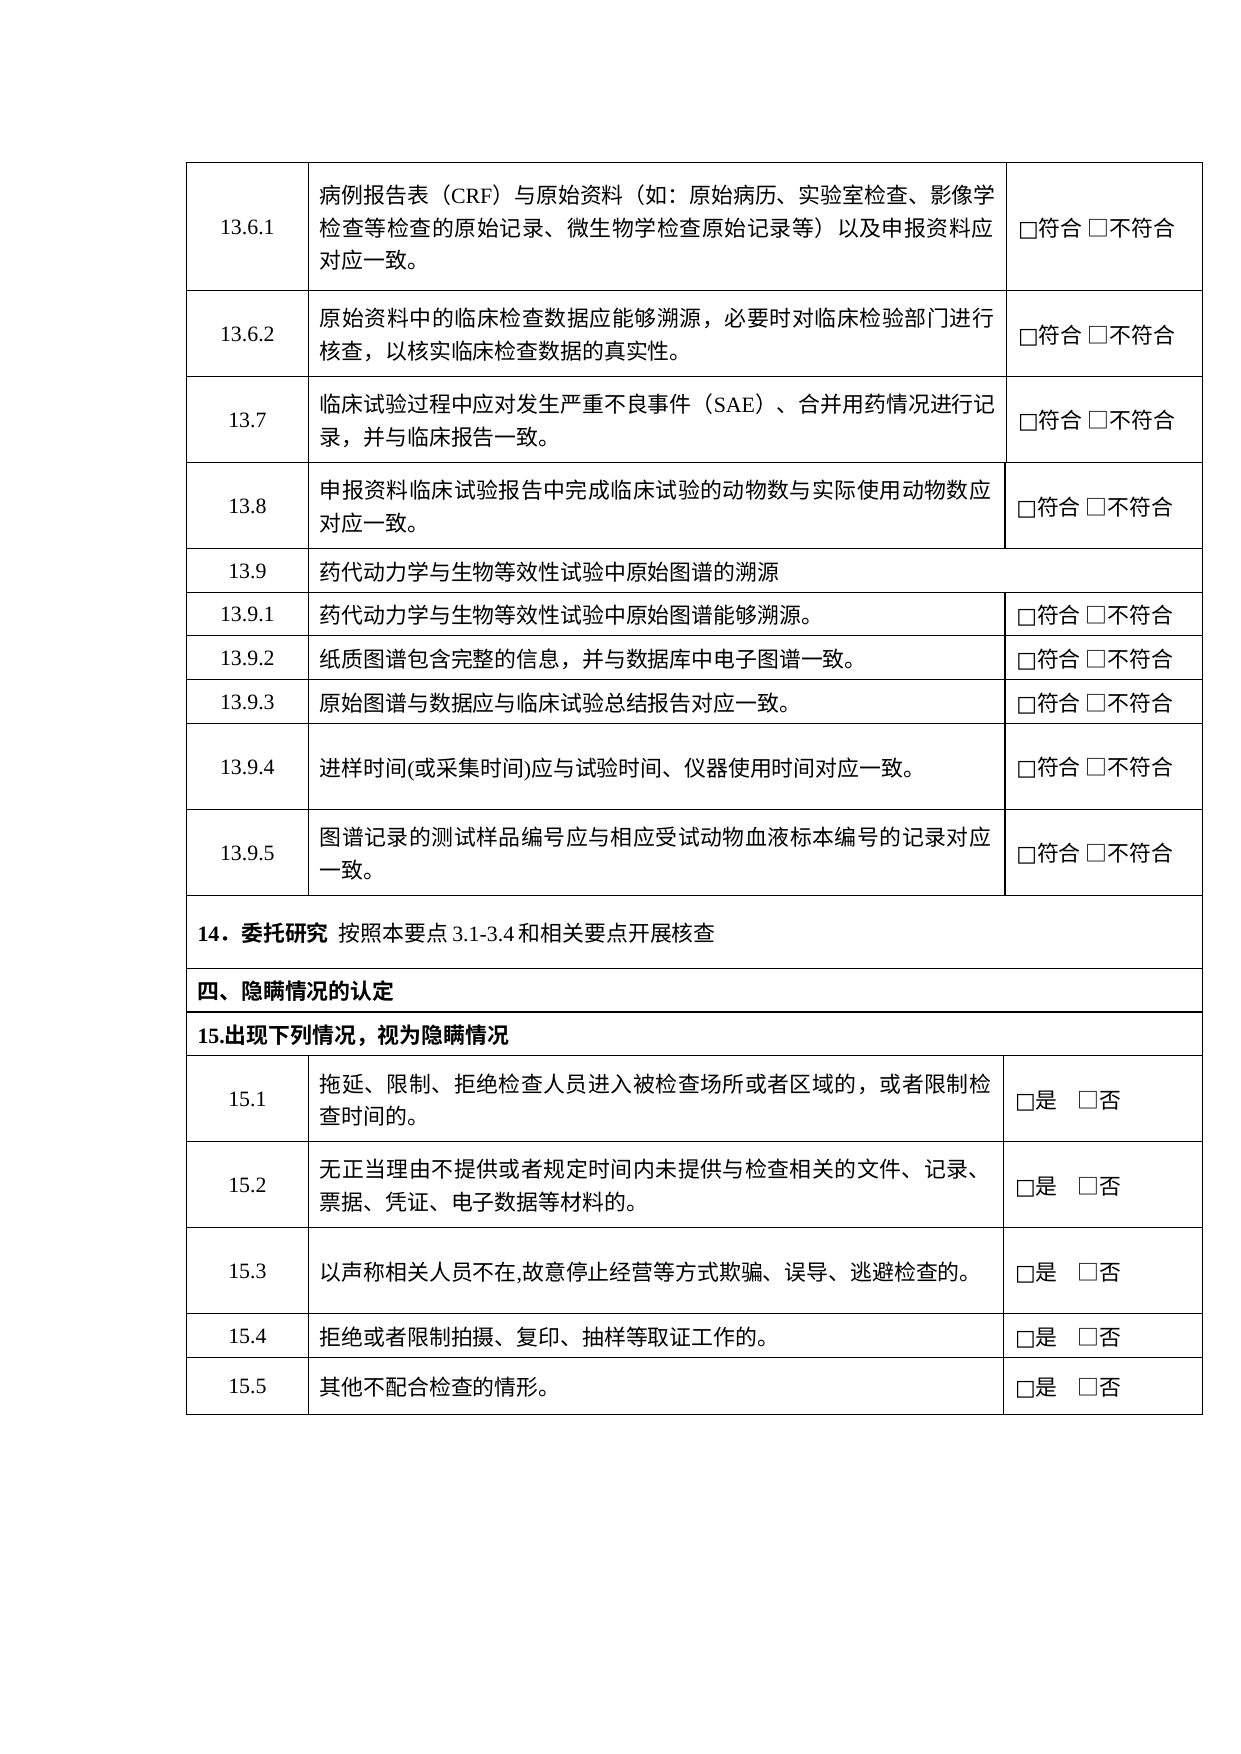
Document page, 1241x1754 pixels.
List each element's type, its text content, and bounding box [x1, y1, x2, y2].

table_cell 图谱记录的测试样品编号应与相应受试动物血液标本编号的记录对应一致。 [309, 810, 1004, 895]
table_cell □符合 □不符合 [1006, 810, 1202, 895]
table_cell □是 □否 [1004, 1056, 1202, 1141]
table_cell 原始图谱与数据应与临床试验总结报告对应一致。 [309, 680, 1004, 723]
table_cell 临床试验过程中应对发生严重不良事件（SAE）、合并用药情况进行记录，并与临床报告一致。 [309, 377, 1006, 462]
table_cell [187, 680, 308, 723]
table_cell [187, 724, 308, 809]
table_cell 进样时间(或采集时间)应与试验时间、仪器使用时间对应一致。 [309, 724, 1004, 809]
table_cell □符合 □不符合 [1006, 593, 1202, 635]
table_cell 申报资料临床试验报告中完成临床试验的动物数与实际使用动物数应对应一致。 [309, 463, 1004, 548]
table_cell 14．委托研究 按照本要点3.1-3.4和相关要点开展核查 [187, 896, 1202, 968]
table_cell 药代动力学与生物等效性试验中原始图谱的溯源 [309, 549, 1202, 592]
table_cell 原始资料中的临床检查数据应能够溯源，必要时对临床检验部门进行核查，以核实临床检查数据的真实性。 [309, 291, 1006, 376]
table_cell [187, 593, 308, 635]
table_cell □是 □否 [1004, 1358, 1202, 1414]
table_cell 13.9 [187, 549, 308, 592]
table_cell 无正当理由不提供或者规定时间内未提供与检查相关的文件、记录、票据、凭证、电子数据等材料的。 [309, 1142, 1003, 1227]
table_cell 拖延、限制、拒绝检查人员进入被检查场所或者区域的，或者限制检查时间的。 [309, 1056, 1003, 1141]
table_cell □符合 □不符合 [1006, 463, 1202, 548]
table_cell 15.3 [187, 1228, 308, 1313]
table_cell □是 □否 [1004, 1142, 1202, 1227]
table_cell 药代动力学与生物等效性试验中原始图谱能够溯源。 [309, 593, 1004, 635]
table_cell □是 □否 [1004, 1314, 1202, 1357]
table_cell □符合 □不符合 [1006, 636, 1202, 679]
table_cell [187, 291, 308, 376]
table_cell □符合 □不符合 [1006, 680, 1202, 723]
table_cell □符合 □不符合 [1007, 377, 1202, 462]
table_cell 15.4 [187, 1314, 308, 1357]
table_cell 以声称相关人员不在,故意停止经营等方式欺骗、误导、逃避检查的。 [309, 1228, 1003, 1313]
table_cell □符合 □不符合 [1007, 291, 1202, 376]
table_cell 拒绝或者限制拍摄、复印、抽样等取证工作的。 [309, 1314, 1003, 1357]
table_cell □是 □否 [1004, 1228, 1202, 1313]
table_cell 15.出现下列情况，视为隐瞒情况 [187, 1013, 1202, 1055]
table_cell 四、隐瞒情况的认定 [187, 969, 1202, 1011]
table_cell 13.8 [187, 463, 308, 548]
table_cell □符合 □不符合 [1006, 724, 1202, 809]
table_cell 13.7 [187, 377, 308, 462]
table_cell 15.2 [187, 1142, 308, 1227]
table_cell 纸质图谱包含完整的信息，并与数据库中电子图谱一致。 [309, 636, 1004, 679]
table_cell 病例报告表（CRF）与原始资料（如：原始病历、实验室检查、影像学检查等检查的原始记录、微生物学检查原始记录等）以及申报资料应对应一致。 [309, 163, 1006, 290]
table_cell [187, 163, 308, 290]
table_cell 15.1 [187, 1056, 308, 1141]
table_cell [187, 636, 308, 679]
table_cell 15.5 [187, 1358, 308, 1414]
table_cell [187, 810, 308, 895]
table_cell □符合 □不符合 [1007, 163, 1202, 290]
table_cell 其他不配合检查的情形。 [309, 1358, 1003, 1414]
